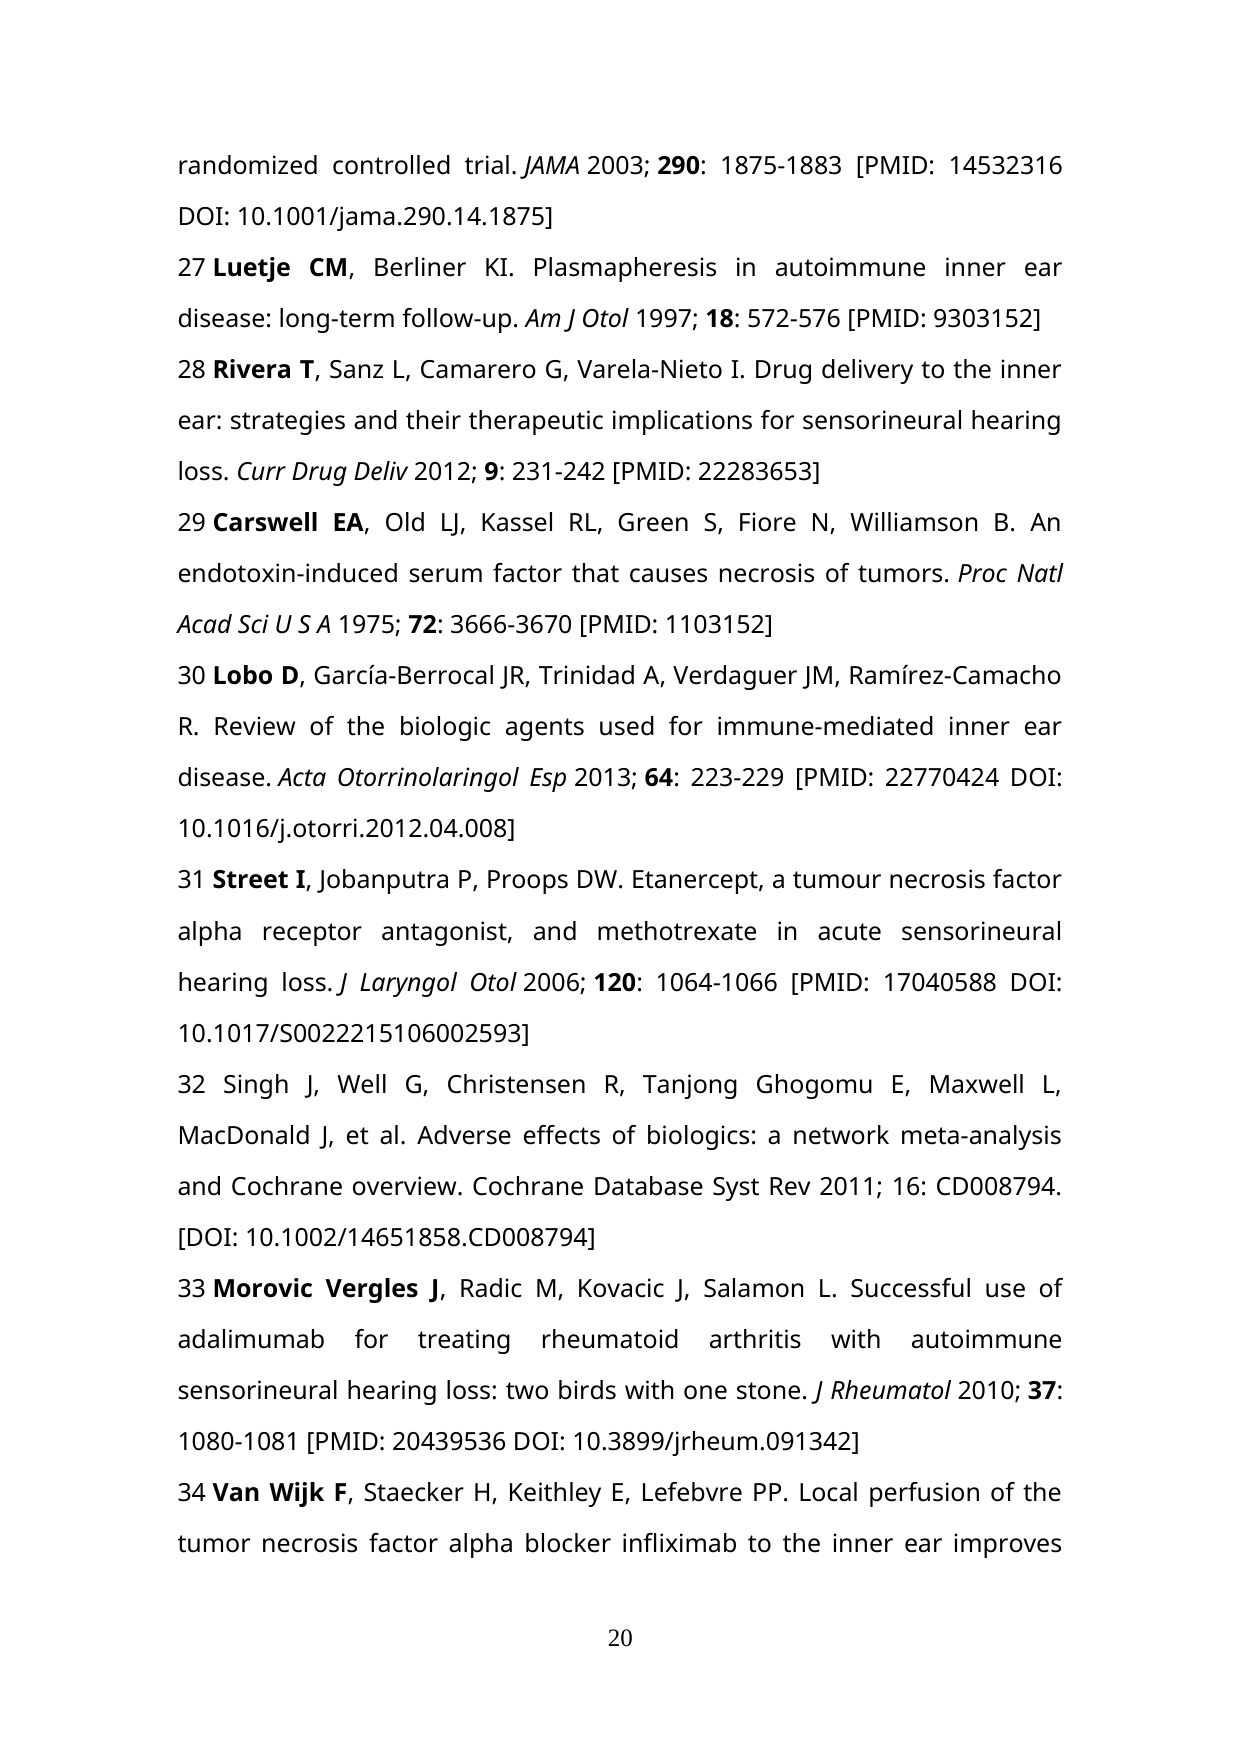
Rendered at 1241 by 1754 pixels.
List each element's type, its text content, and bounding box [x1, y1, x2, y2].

text 28 Rivera T, Sanz L, Camarero G, Varela-Nieto I. Drug delivery to the inner ear: strategies and their therapeutic implications for sensorineural hearing loss. Curr Drug Deliv 2012; 9: 231-242 [PMID: 22283653] [177, 352, 1063, 488]
text 30 Lobo D, García-Berrocal JR, Trinidad A, Verdaguer JM, Ramírez-Camacho R. Review of the biologic agents used for immune-mediated inner ear disease. Acta Otorrinolaringol Esp 2013; 64: 223-229 [PMID: 22770424 DOI: 10.1016/j.otorri.2012.04.008] [177, 658, 1063, 845]
text 33 Morovic Vergles J, Radic M, Kovacic J, Salamon L. Successful use of adalimumab for treating rheumatoid arthritis with autoimmune sensorineural hearing loss: two birds with one stone. J Rheumatol 2010; 37: 1080-1081 [PMID: 20439536 DOI: 10.3899/jrheum.091342] [177, 1271, 1063, 1458]
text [177, 1475, 1063, 1560]
text 29 Carswell EA, Old LJ, Kassel RL, Green S, Fiore N, Williamson B. An endotoxin-induced serum factor that causes necrosis of tumors. Proc Natl Acad Sci U S A 1975; 72: 3666-3670 [PMID: 1103152] [177, 505, 1063, 641]
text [177, 148, 1063, 233]
text 31 Street I, Jobanputra P, Proops DW. Etanercept, a tumour necrosis factor alpha receptor antagonist, and methotrexate in acute sensorineural hearing loss. J Laryngol Otol 2006; 120: 1064-1066 [PMID: 17040588 DOI: 10.1017/S0022215106002593] [177, 862, 1063, 1049]
text 32 Singh J, Well G, Christensen R, Tanjong Ghogomu E, Maxwell L, MacDonald J, et al. Adverse effects of biologics: a network meta-analysis and Cochrane overview. Cochrane Database Syst Rev 2011; 16: CD008794. [DOI: 10.1002/14651858.CD008794] [177, 1066, 1063, 1253]
text 27 Luetje CM, Berliner KI. Plasmapheresis in autoimmune inner ear disease: long-term follow-up. Am J Otol 1997; 18: 572-576 [PMID: 9303152] [177, 250, 1063, 335]
